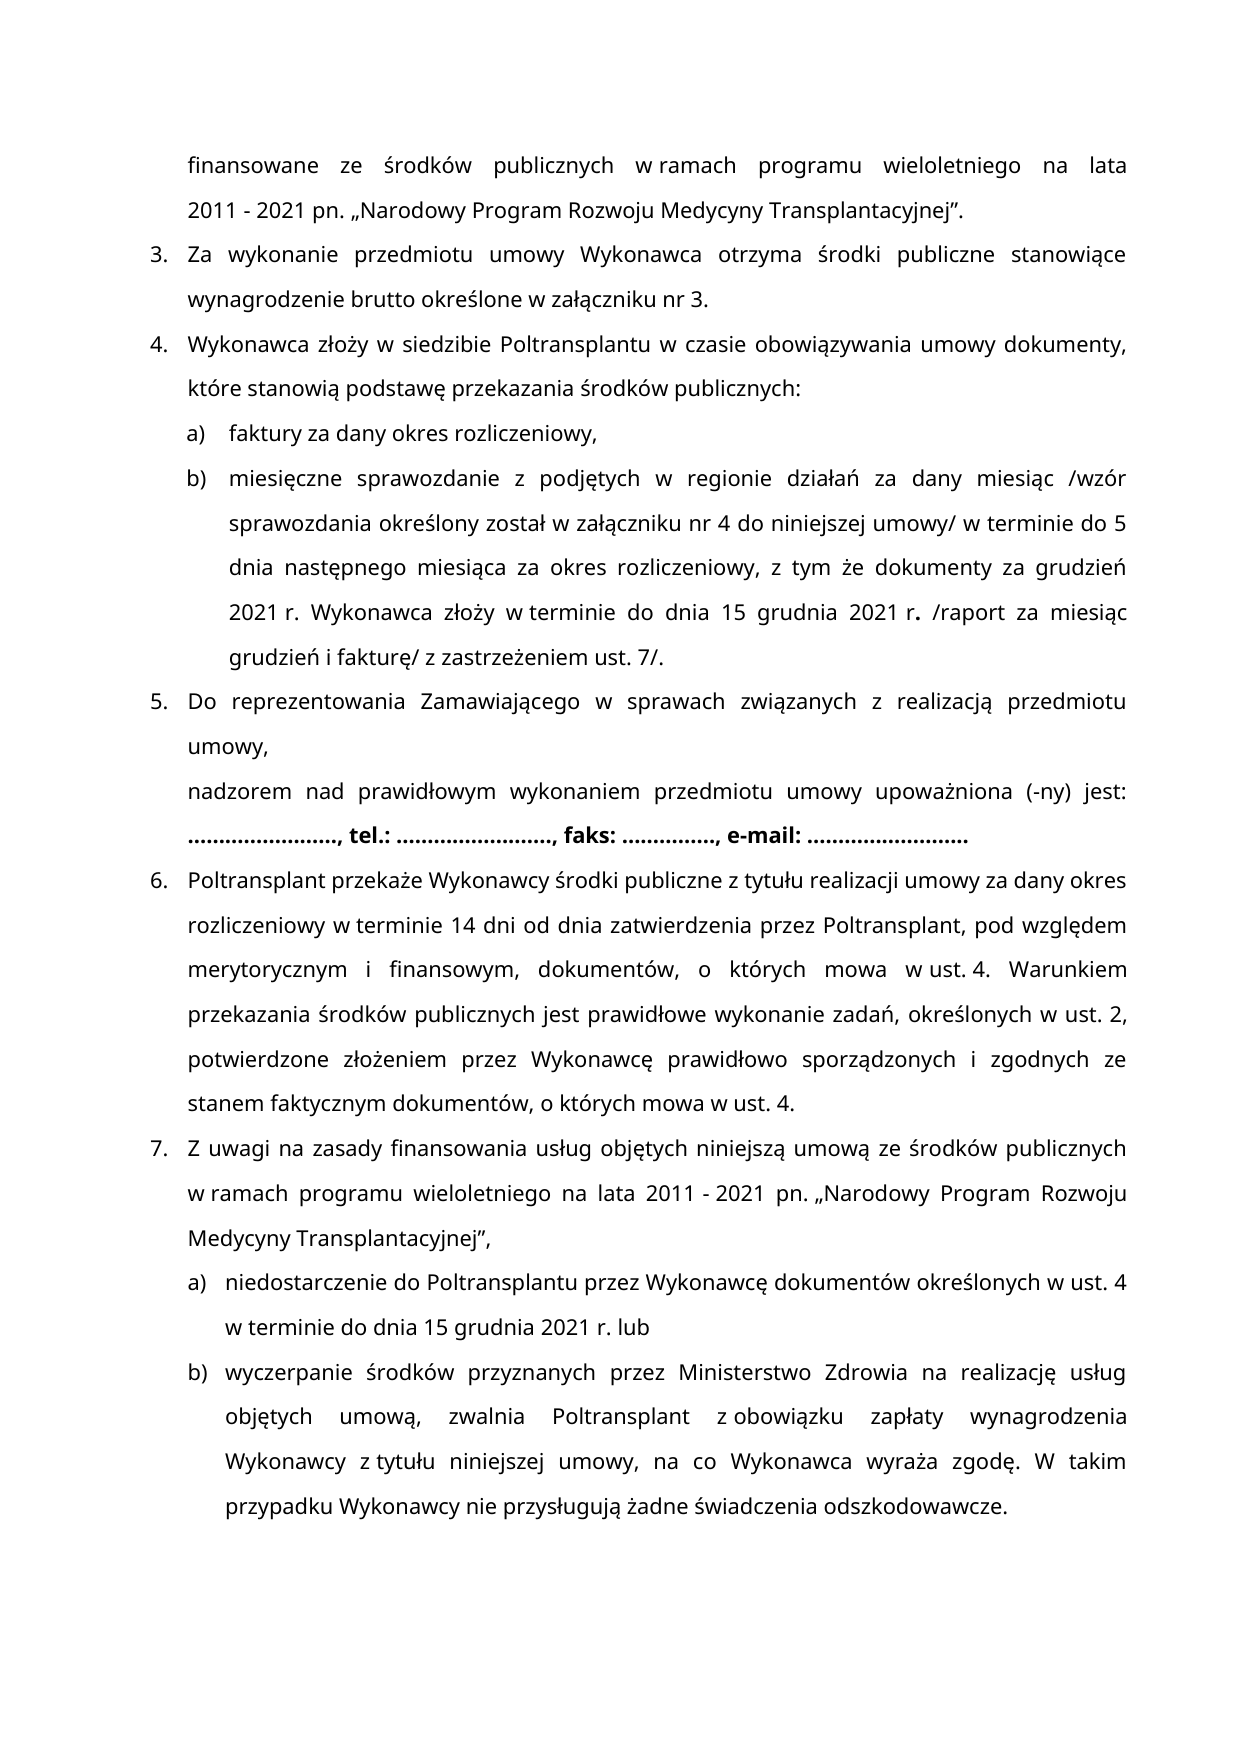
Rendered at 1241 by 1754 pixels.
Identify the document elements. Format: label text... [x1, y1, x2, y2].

list wyczerpanie środków przyznanych przez Ministerstwo Zdrowia na realizację usług objętych umową, zwalnia Poltransplant z obowiązku zapłaty wynagrodzenia Wykonawcy z tytułu niniejszej umowy, na co Wykonawca wyraża zgodę. W takim przypadku Wykonawcy nie przysługują żadne świadczenia odszkodowawcze. [187, 1357, 1128, 1520]
list Wykonawca złoży w siedzibie Poltransplantu w czasie obowiązywania umowy dokumenty, które stanowią podstawę przekazania środków publicznych: [150, 329, 1128, 403]
list Za wykonanie przedmiotu umowy Wykonawca otrzyma środki publiczne stanowiące wynagrodzenie brutto określone w załączniku nr 3. [150, 239, 1128, 314]
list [150, 150, 1128, 224]
list niedostarczenie do Poltransplantu przez Wykonawcę dokumentów określonych w ust. 4 w terminie do dnia 15 grudnia 2021 r. lub [187, 1267, 1128, 1342]
list Do reprezentowania Zamawiającego w sprawach związanych z realizacją przedmiotu umowy, nadzorem nad prawidłowym wykonaniem przedmiotu umowy upoważniona (-ny) jest: ……………………, tel.: ……………………., faks: ……………, e-mail: …………………….. [150, 686, 1128, 850]
list Poltransplant przekaże Wykonawcy środki publiczne z tytułu realizacji umowy za dany okres rozliczeniowy w terminie 14 dni od dnia zatwierdzenia przez Poltransplant, pod względem merytorycznym i finansowym, dokumentów, o których mowa w ust. 4. Warunkiem przekazania środków publicznych jest prawidłowe wykonanie zadań, określonych w ust. 2, potwierdzone złożeniem przez Wykonawcę prawidłowo sporządzonych i zgodnych ze stanem faktycznym dokumentów, o których mowa w ust. 4. [150, 865, 1128, 1118]
list Z uwagi na zasady finansowania usług objętych niniejszą umową ze środków publicznych w ramach programu wieloletniego na lata 2011 - 2021 pn. „Narodowy Program Rozwoju Medycyny Transplantacyjnej”, [150, 1133, 1128, 1252]
list miesięczne sprawozdanie z podjętych w regionie działań za dany miesiąc /wzór sprawozdania określony został w załączniku nr 4 do niniejszej umowy/ w terminie do 5 dnia następnego miesiąca za okres rozliczeniowy, z tym że dokumenty za grudzień 2021 r. Wykonawca złoży w terminie do dnia 15 grudnia 2021 r. /raport za miesiąc grudzień i fakturę/ z zastrzeżeniem ust. 7/. [186, 463, 1128, 671]
list faktury za dany okres rozliczeniowy, [186, 418, 1128, 448]
